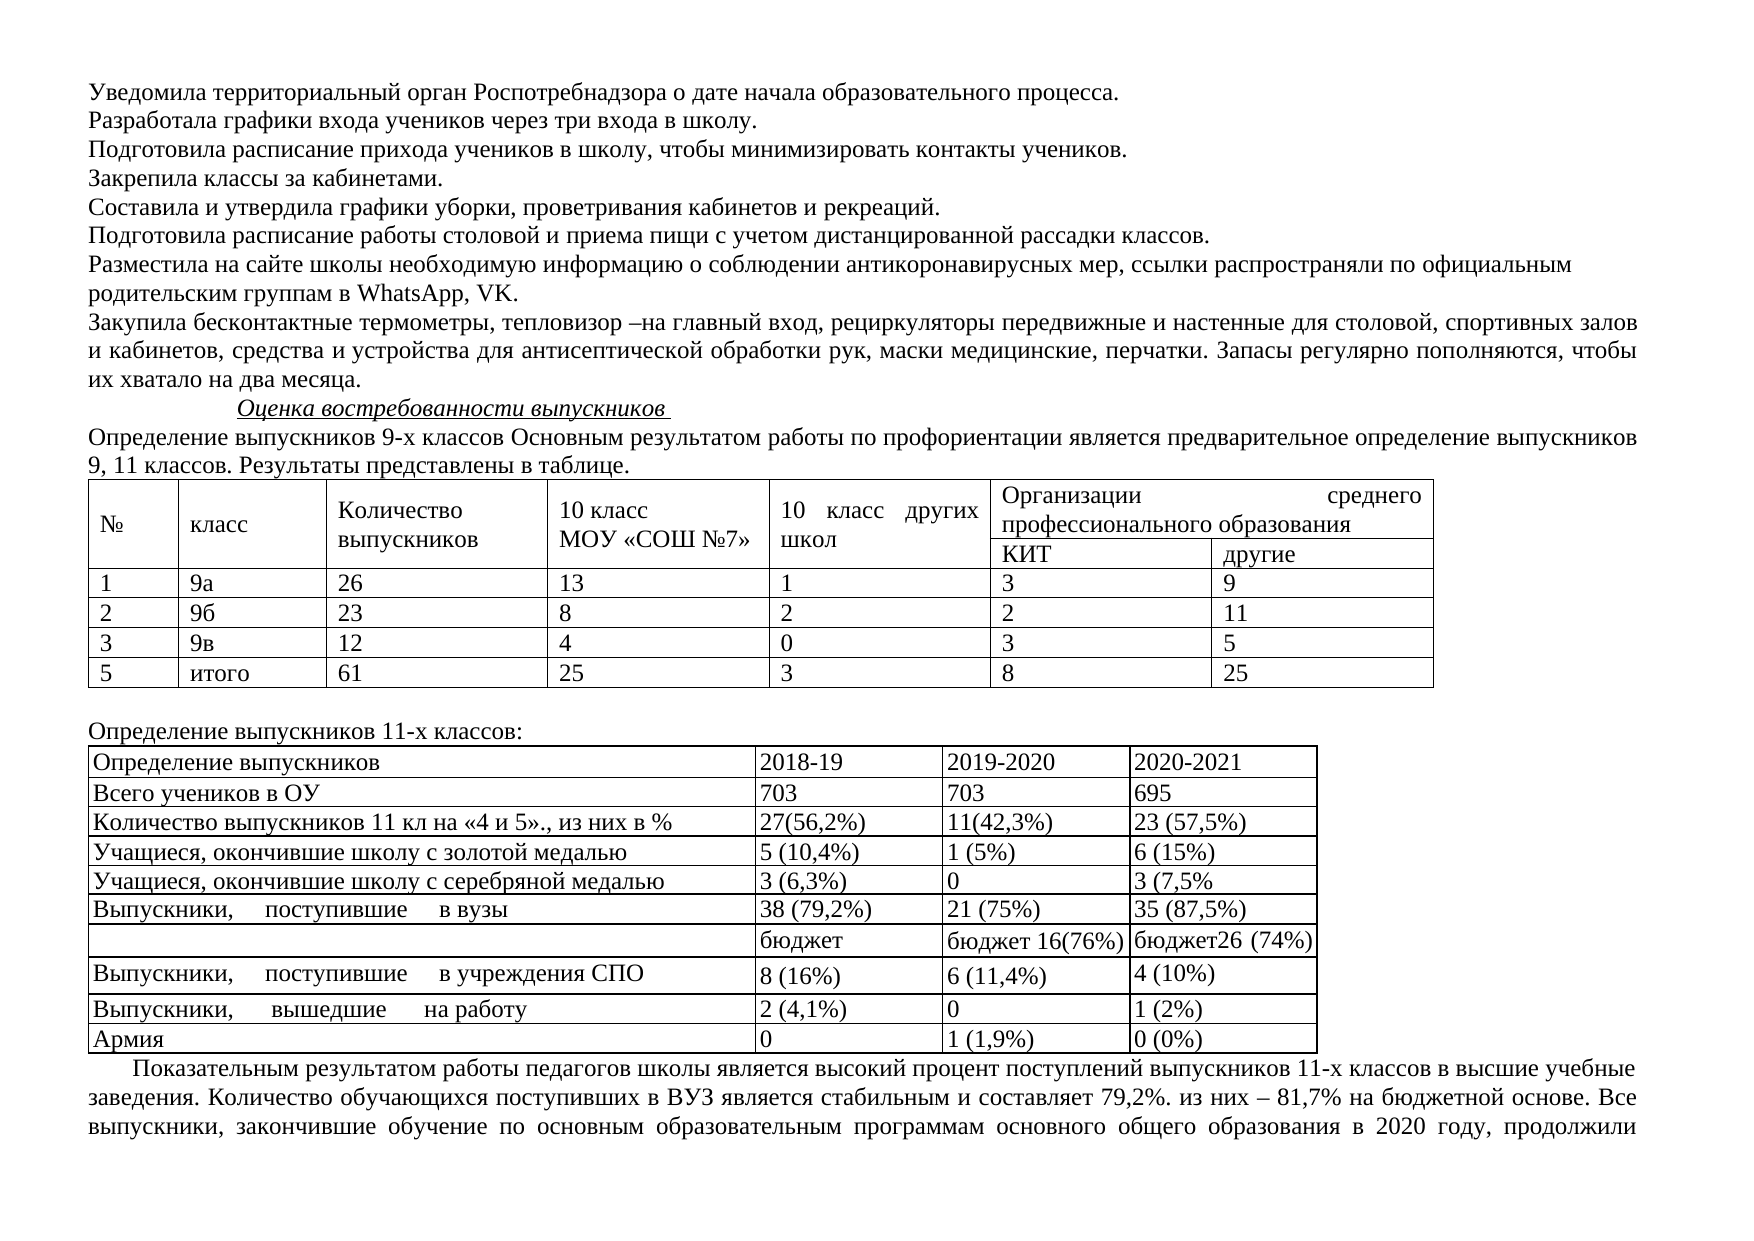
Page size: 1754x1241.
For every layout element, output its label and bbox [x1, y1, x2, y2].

table_header [77, 75, 1649, 1141]
